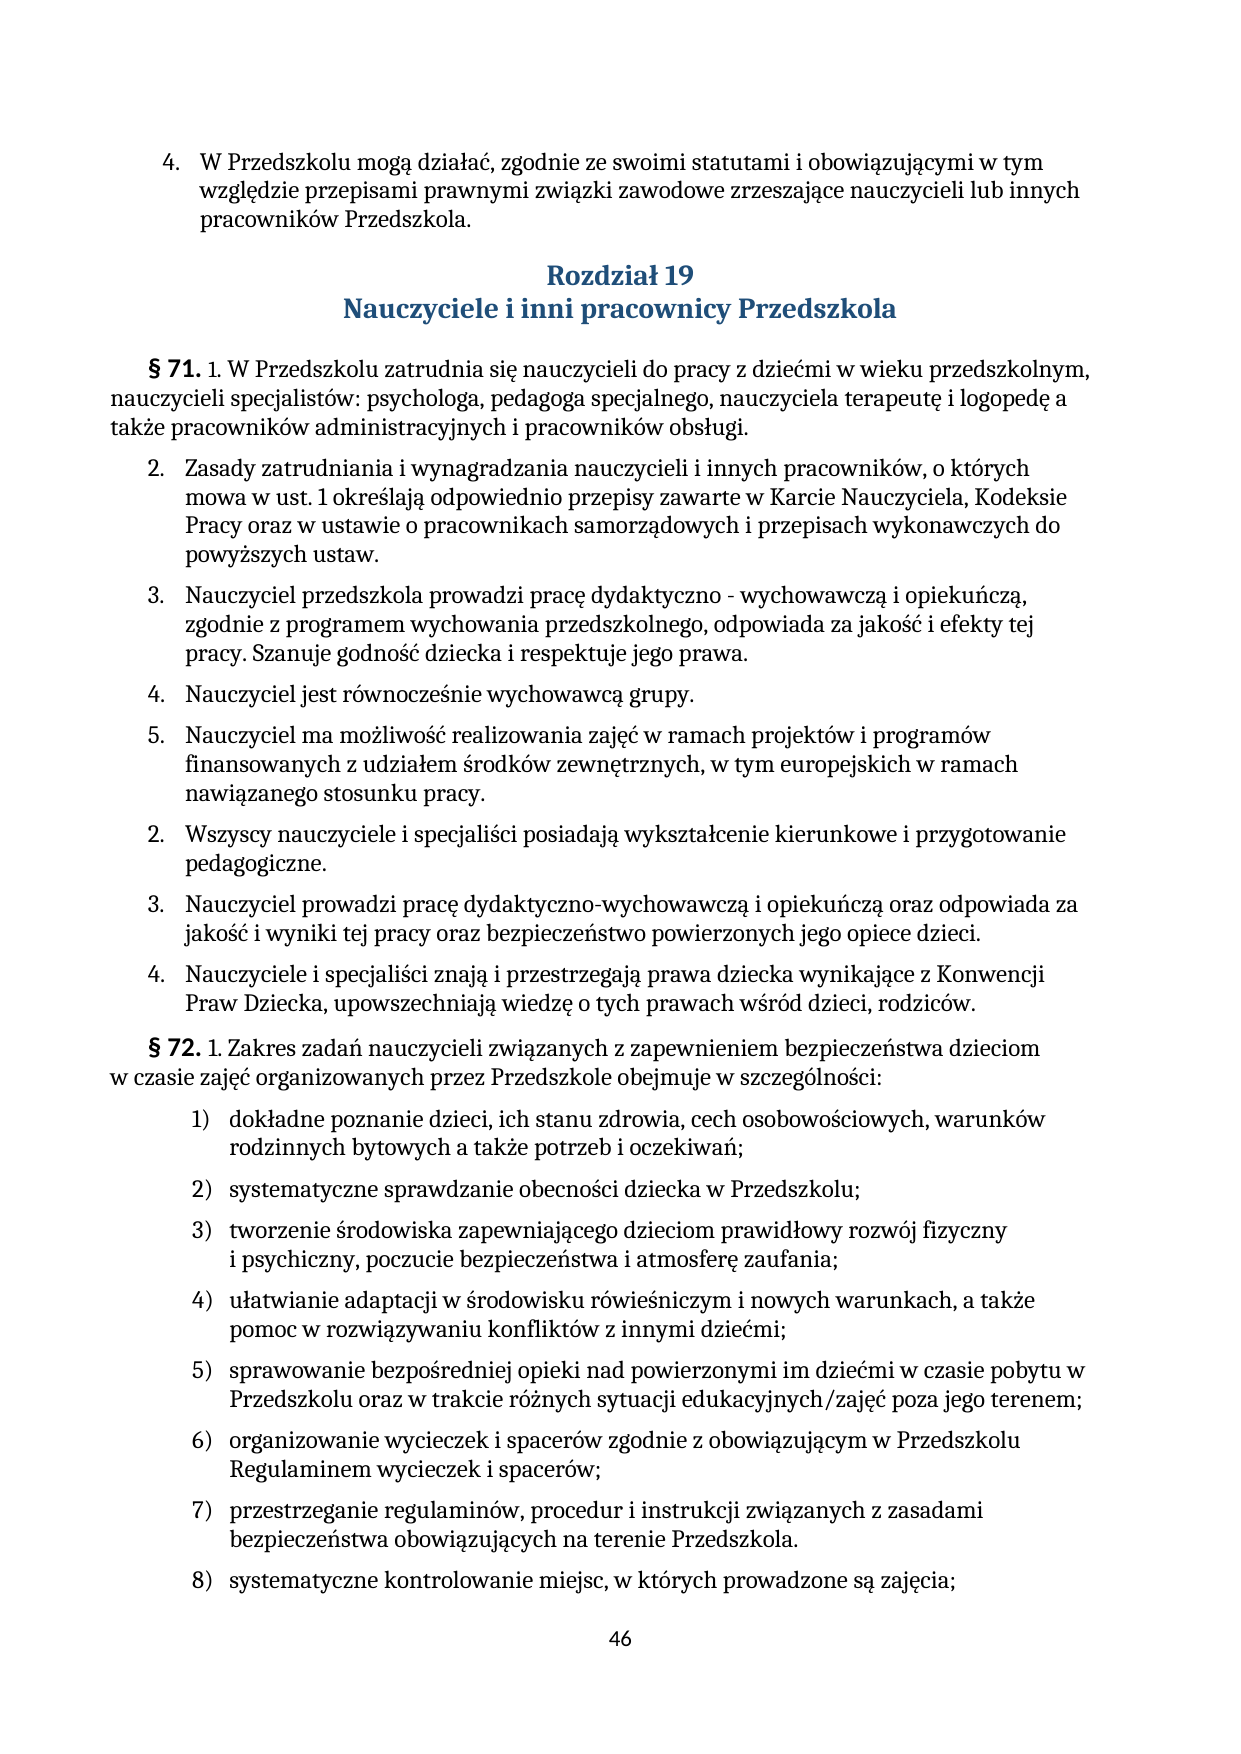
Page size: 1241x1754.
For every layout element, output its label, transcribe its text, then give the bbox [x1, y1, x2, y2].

list Zasady zatrudniania i wynagradzania nauczycieli i innych pracowników, o których mowa w ust. 1 określają odpowiednio przepisy zawarte w Karcie Nauczyciela, Kodeksie Pracy oraz w ustawie o pracownikach samorządowych i przepisach wykonawczych do powyższych ustaw. [148, 454, 1093, 569]
list systematyczne kontrolowanie miejsc, w których prowadzone są zajęcia; [192, 1566, 1093, 1594]
list Nauczyciel przedszkola prowadzi pracę dydaktyczno - wychowawczą i opiekuńczą, zgodnie z programem wychowania przedszkolnego, odpowiada za jakość i efekty tej pracy. Szanuje godność dziecka i respektuje jego prawa. [148, 581, 1093, 668]
list organizowanie wycieczek i spacerów zgodnie z obowiązującym w Przedszkolu Regulaminem wycieczek i spacerów; [192, 1426, 1093, 1483]
list dokładne poznanie dzieci, ich stanu zdrowia, cech osobowościowych, warunków rodzinnych bytowych a także potrzeb i oczekiwań; [192, 1104, 1093, 1162]
list Nauczyciel prowadzi pracę dydaktyczno-wychowawczą i opiekuńczą oraz odpowiada za jakość i wyniki tej pracy oraz bezpieczeństwo powierzonych jego opiece dzieci. [148, 890, 1093, 948]
list ułatwianie adaptacji w środowisku rówieśniczym i nowych warunkach, a także pomoc w rozwiązywaniu konfliktów z innymi dziećmi; [192, 1286, 1093, 1343]
list Rozdział 19 Nauczyciele i inni pracownicy Przedszkola [148, 259, 1093, 326]
list Nauczyciele i specjaliści znają i przestrzegają prawa dziecka wynikające z Konwencji Praw Dziecka, upowszechniają wiedzę o tych prawach wśród dzieci, rodziców. [148, 960, 1093, 1018]
list Nauczyciel jest równocześnie wychowawcą grupy. [148, 680, 1093, 709]
list tworzenie środowiska zapewniającego dzieciom prawidłowy rozwój fizyczny i psychiczny, poczucie bezpieczeństwa i atmosferę zaufania; [192, 1216, 1093, 1273]
list systematyczne sprawdzanie obecności dziecka w Przedszkolu; [192, 1174, 1093, 1203]
list przestrzeganie regulaminów, procedur i instrukcji związanych z zasadami bezpieczeństwa obowiązujących na terenie Przedszkola. [192, 1496, 1093, 1553]
text 1. Zakres zadań nauczycieli związanych z zapewnieniem bezpieczeństwa dzieciom w czasie zajęć organizowanych przez Przedszkole obejmuje w szczególności: [110, 1030, 1093, 1092]
list Wszyscy nauczyciele i specjaliści posiadają wykształcenie kierunkowe i przygotowanie pedagogiczne. [148, 820, 1093, 878]
text 1. W Przedszkolu zatrudnia się nauczycieli do pracy z dziećmi w wieku przedszkolnym, nauczycieli specjalistów: psychologa, pedagoga specjalnego, nauczyciela terapeutę i logopedę a także pracowników administracyjnych i pracowników obsługi. [110, 351, 1093, 441]
list W Przedszkolu mogą działać, zgodnie ze swoimi statutami i obowiązującymi w tym względzie przepisami prawnymi związki zawodowe zrzeszające nauczycieli lub innych pracowników Przedszkola. [162, 148, 1093, 234]
list Nauczyciel ma możliwość realizowania zajęć w ramach projektów i programów finansowanych z udziałem środków zewnętrznych, w tym europejskich w ramach nawiązanego stosunku pracy. [148, 721, 1093, 808]
list sprawowanie bezpośredniej opieki nad powierzonymi im dziećmi w czasie pobytu w Przedszkolu oraz w trakcie różnych sytuacji edukacyjnych/zajęć poza jego terenem; [192, 1356, 1093, 1413]
